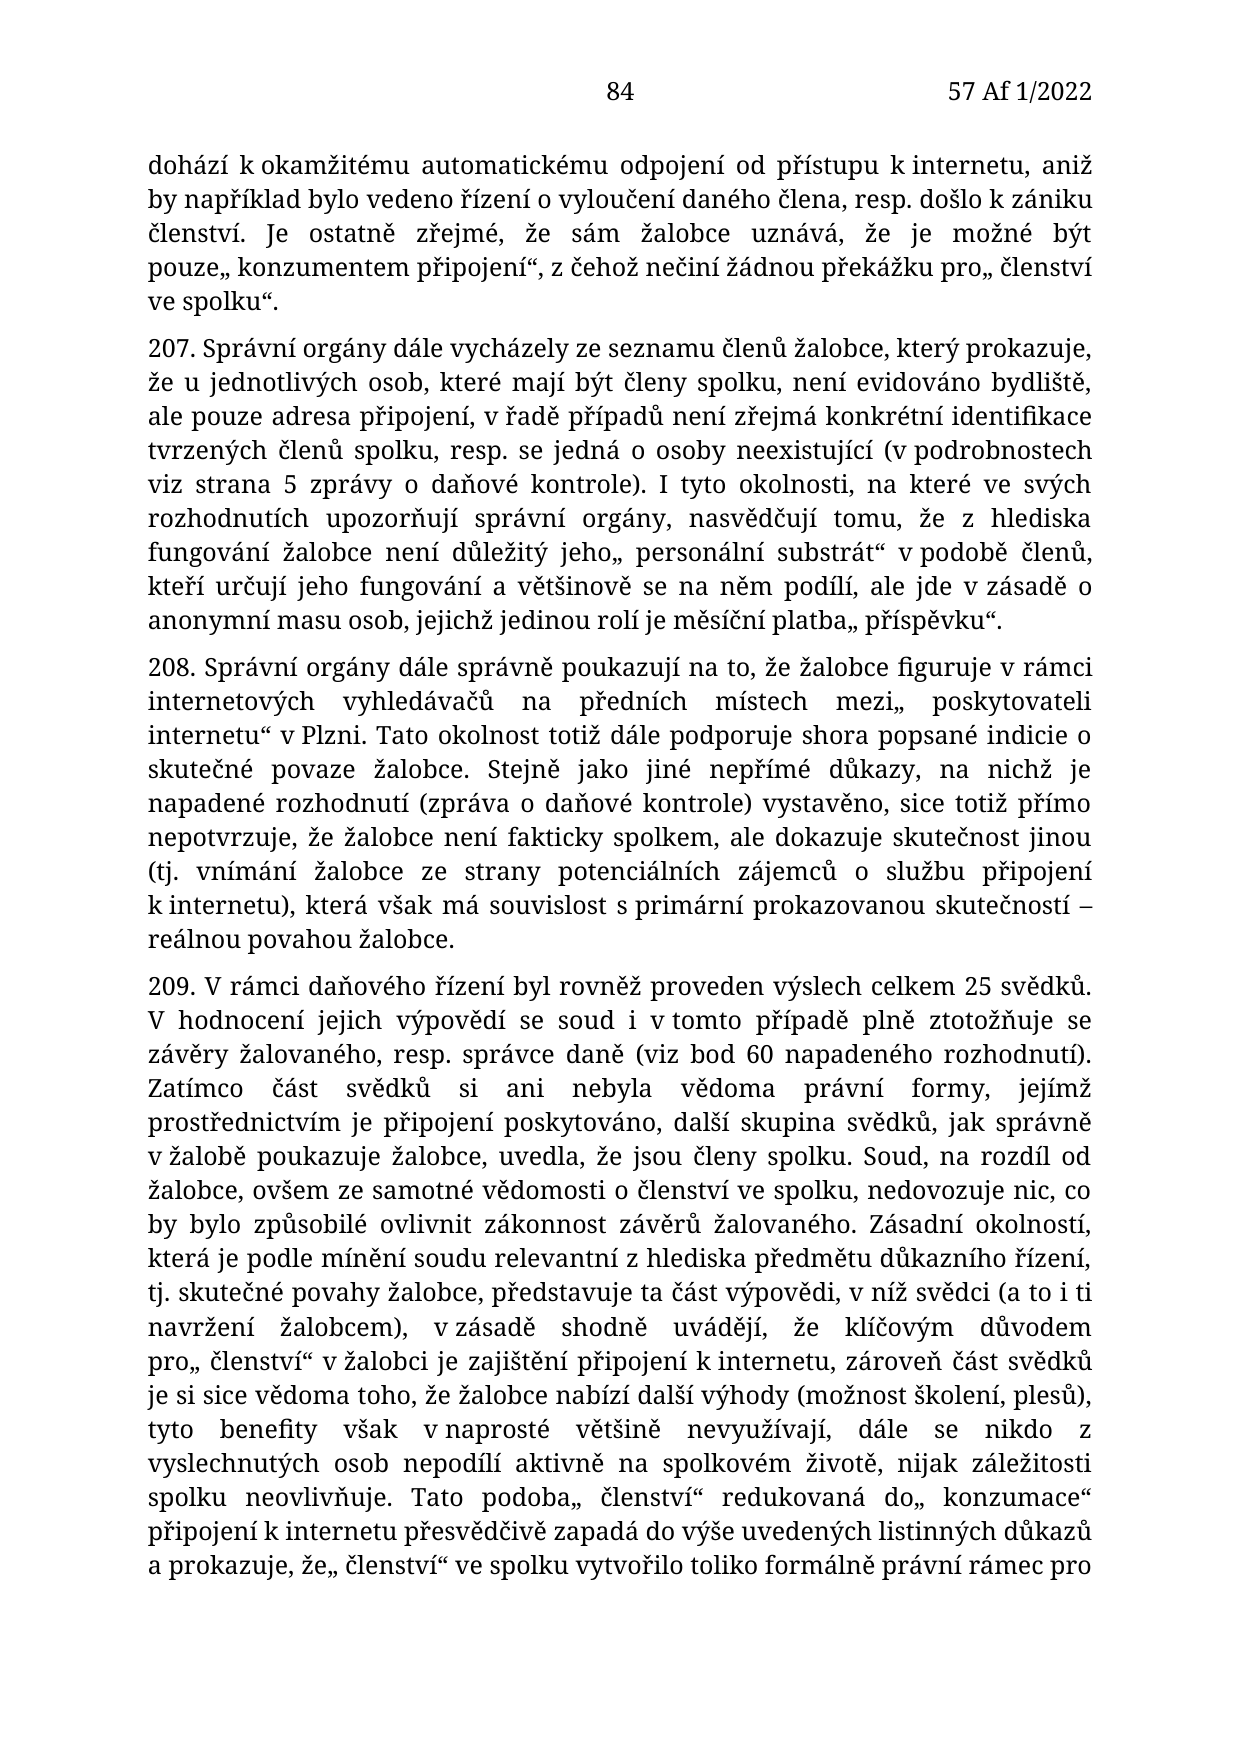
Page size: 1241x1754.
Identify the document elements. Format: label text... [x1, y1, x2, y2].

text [148, 148, 1093, 318]
text 207. Správní orgány dále vycházely ze seznamu členů žalobce, který prokazuje, že u jednotlivých osob, které mají být členy spolku, není evidováno bydliště, ale pouze adresa připojení, v řadě případů není zřejmá konkrétní identifikace tvrzených členů spolku, resp. se jedná o osoby neexistující (v podrobnostech viz strana 5 zprávy o daňové kontrole). I tyto okolnosti, na které ve svých rozhodnutích upozorňují správní orgány, nasvědčují tomu, že z hlediska fungování žalobce není důležitý jeho„ personální substrát“ v podobě členů, kteří určují jeho fungování a většinově se na něm podílí, ale jde v zásadě o anonymní masu osob, jejichž jedinou rolí je měsíční platba„ příspěvku“. [148, 330, 1093, 637]
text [148, 968, 1093, 1582]
text 208. Správní orgány dále správně poukazují na to, že žalobce figuruje v rámci internetových vyhledávačů na předních místech mezi„ poskytovateli internetu“ v Plzni. Tato okolnost totiž dále podporuje shora popsané indicie o skutečné povaze žalobce. Stejně jako jiné nepřímé důkazy, na nichž je napadené rozhodnutí (zpráva o daňové kontrole) vystavěno, sice totiž přímo nepotvrzuje, že žalobce není fakticky spolkem, ale dokazuje skutečnost jinou (tj. vnímání žalobce ze strany potenciálních zájemců o službu připojení k internetu), která však má souvislost s primární prokazovanou skutečností – reálnou povahou žalobce. [148, 649, 1093, 956]
